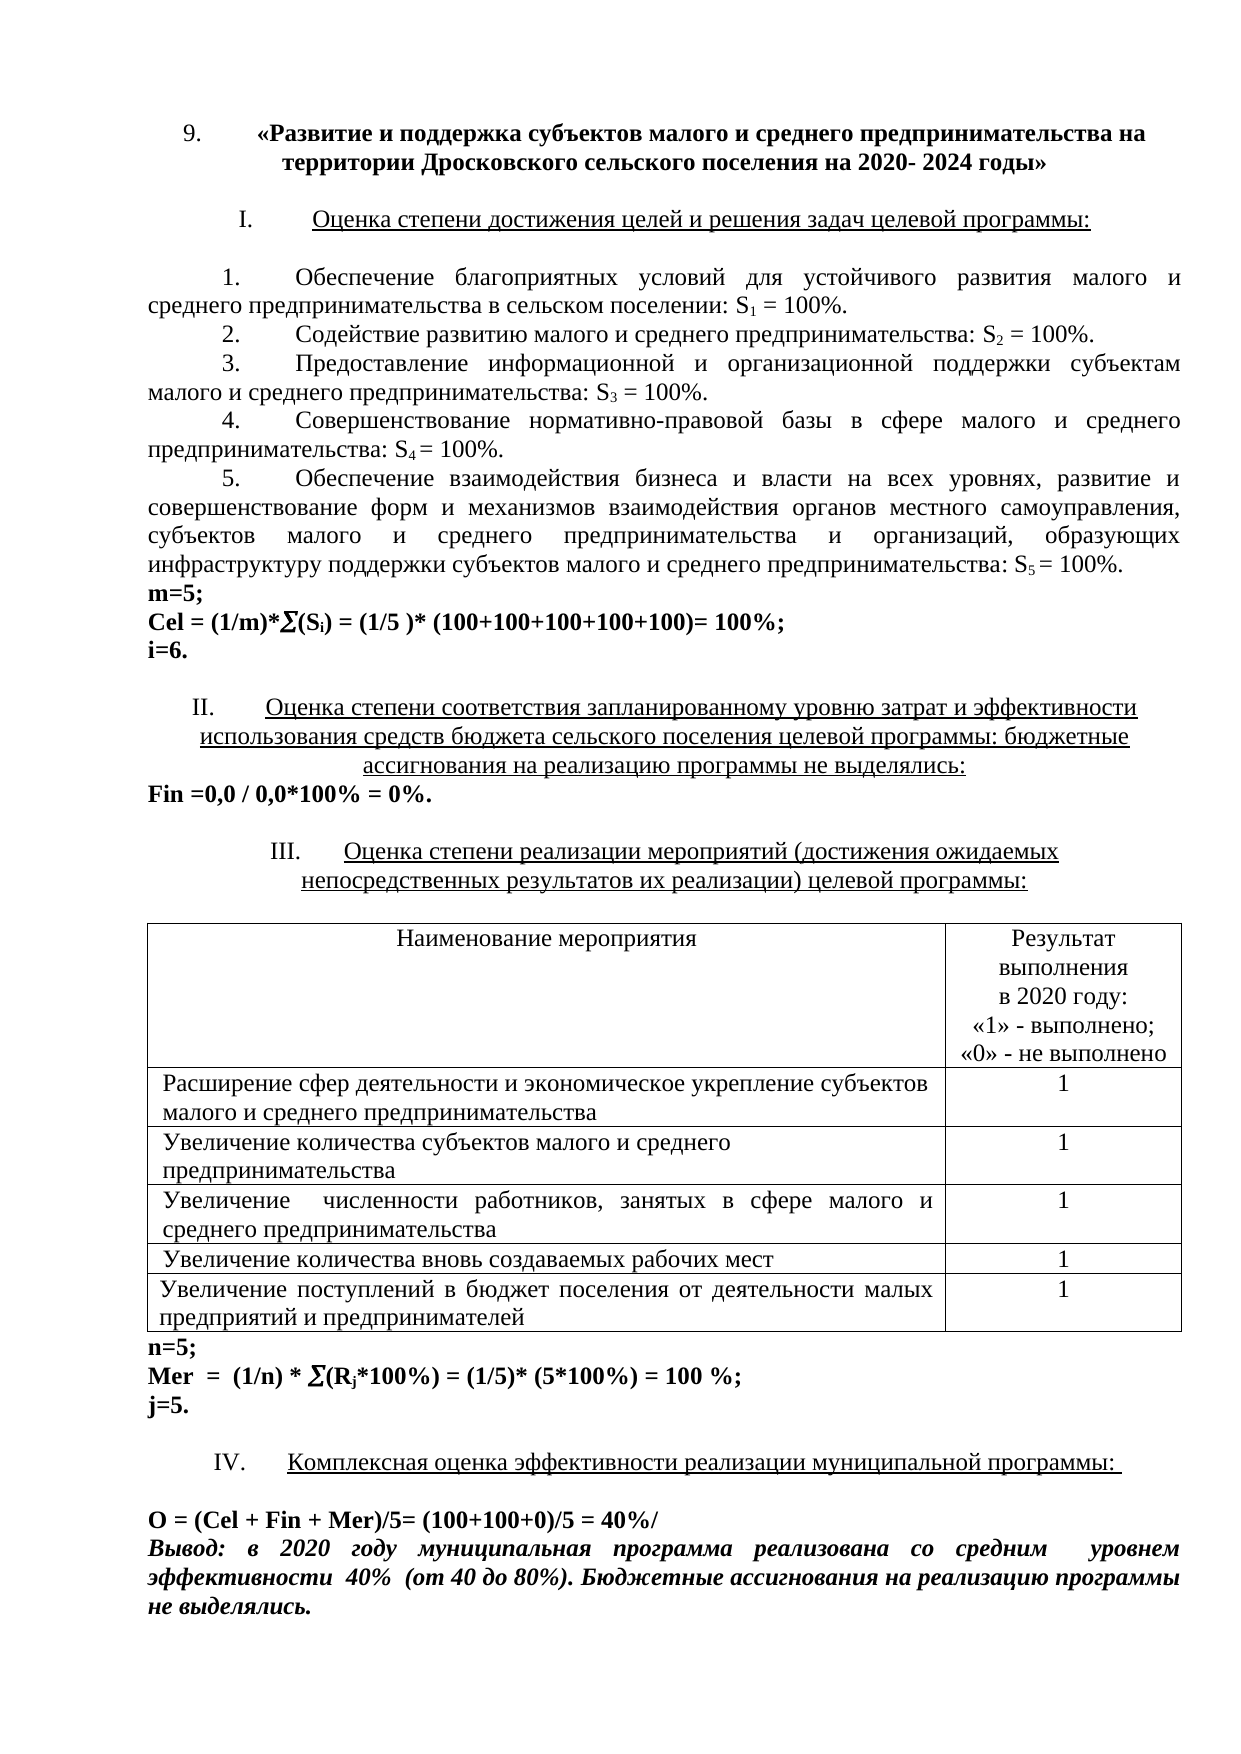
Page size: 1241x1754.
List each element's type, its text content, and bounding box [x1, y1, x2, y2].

list Оценка степени реализации мероприятий (достижения ожидаемых непосредственных результатов их реализации) целевой программы: [148, 836, 1181, 894]
table_cell Расширение сфер деятельности и экономическое укрепление субъектов малого и среднего предпринимательства [148, 1068, 945, 1126]
list Обеспечение взаимодействия бизнеса и власти на всех уровнях, развитие и совершенствование форм и механизмов взаимодействия органов местного самоуправления, субъектов малого и среднего предпринимательства и организаций, образующих инфраструктуру поддержки субъектов малого и среднего предпринимательства: S5 = 100%. [148, 463, 1181, 578]
list «Развитие и поддержка субъектов малого и среднего предпринимательства на территории Дросковского сельского поселения на 2020- 2024 годы» [148, 118, 1181, 176]
list Содействие развитию малого и среднего предпринимательства: S2 = 100%. [148, 319, 1181, 348]
list Оценка степени соответствия запланированному уровню затрат и эффективности использования средств бюджета сельского поселения целевой программы: бюджетные ассигнования на реализацию программы не выделялись: [148, 692, 1181, 779]
text i=6. [148, 636, 1181, 664]
text Mer = (1/n) * (Rj*100%) = (1/5)* (5*100%) = 100 %; [148, 1361, 1181, 1390]
text Вывод: в 2020 году муниципальная программа реализована со средним уровнем эффективности 40% (от 40 до 80%). Бюджетные ассигнования на реализацию программы не выделялись. [148, 1533, 1181, 1620]
table_cell 1 [946, 1068, 1181, 1126]
text O = (Cel + Fin + Mer)/5= (100+100+0)/5 = 40%/ [148, 1505, 1181, 1533]
text m=5; [148, 578, 1181, 607]
table_cell 1 [946, 1244, 1181, 1273]
list Оценка степени достижения целей и решения задач целевой программы: [148, 204, 1181, 233]
text Cel = (1/m)*(Si) = (1/5 )* (100+100+100+100+100)= 100%; [148, 607, 1181, 636]
table_cell 1 [946, 1185, 1181, 1243]
table_cell Увеличение поступлений в бюджет поселения от деятельности малых предприятий и предпринимателей [148, 1274, 945, 1331]
text n=5; [148, 1332, 1181, 1361]
list Комплексная оценка эффективности реализации муниципальной программы: [148, 1447, 1181, 1476]
table_cell Увеличение численности работников, занятых в сфере малого и среднего предпринимательства [148, 1185, 945, 1243]
table_cell 1 [946, 1274, 1181, 1331]
list Обеспечение благоприятных условий для устойчивого развития малого и среднего предпринимательства в сельском поселении: S1 = 100%. [148, 262, 1181, 319]
list Совершенствование нормативно-правовой базы в сфере малого и среднего предпринимательства: S4 = 100%. [148, 406, 1181, 463]
table_header Наименование мероприятия [148, 924, 945, 1067]
text j=5. [148, 1390, 1181, 1418]
list Предоставление информационной и организационной поддержки субъектам малого и среднего предпринимательства: S3 = 100%. [148, 348, 1181, 406]
text Fin =0,0 / 0,0*100% = 0%. [148, 779, 1181, 807]
table_header Результат выполнения в 2020 году: «1» - выполнено; «0» - не выполнено [946, 924, 1181, 1067]
table_cell 1 [946, 1127, 1181, 1184]
table_cell Увеличение количества субъектов малого и среднего предпринимательства [148, 1127, 945, 1184]
table_cell Увеличение количества вновь создаваемых рабочих мест [148, 1244, 945, 1273]
